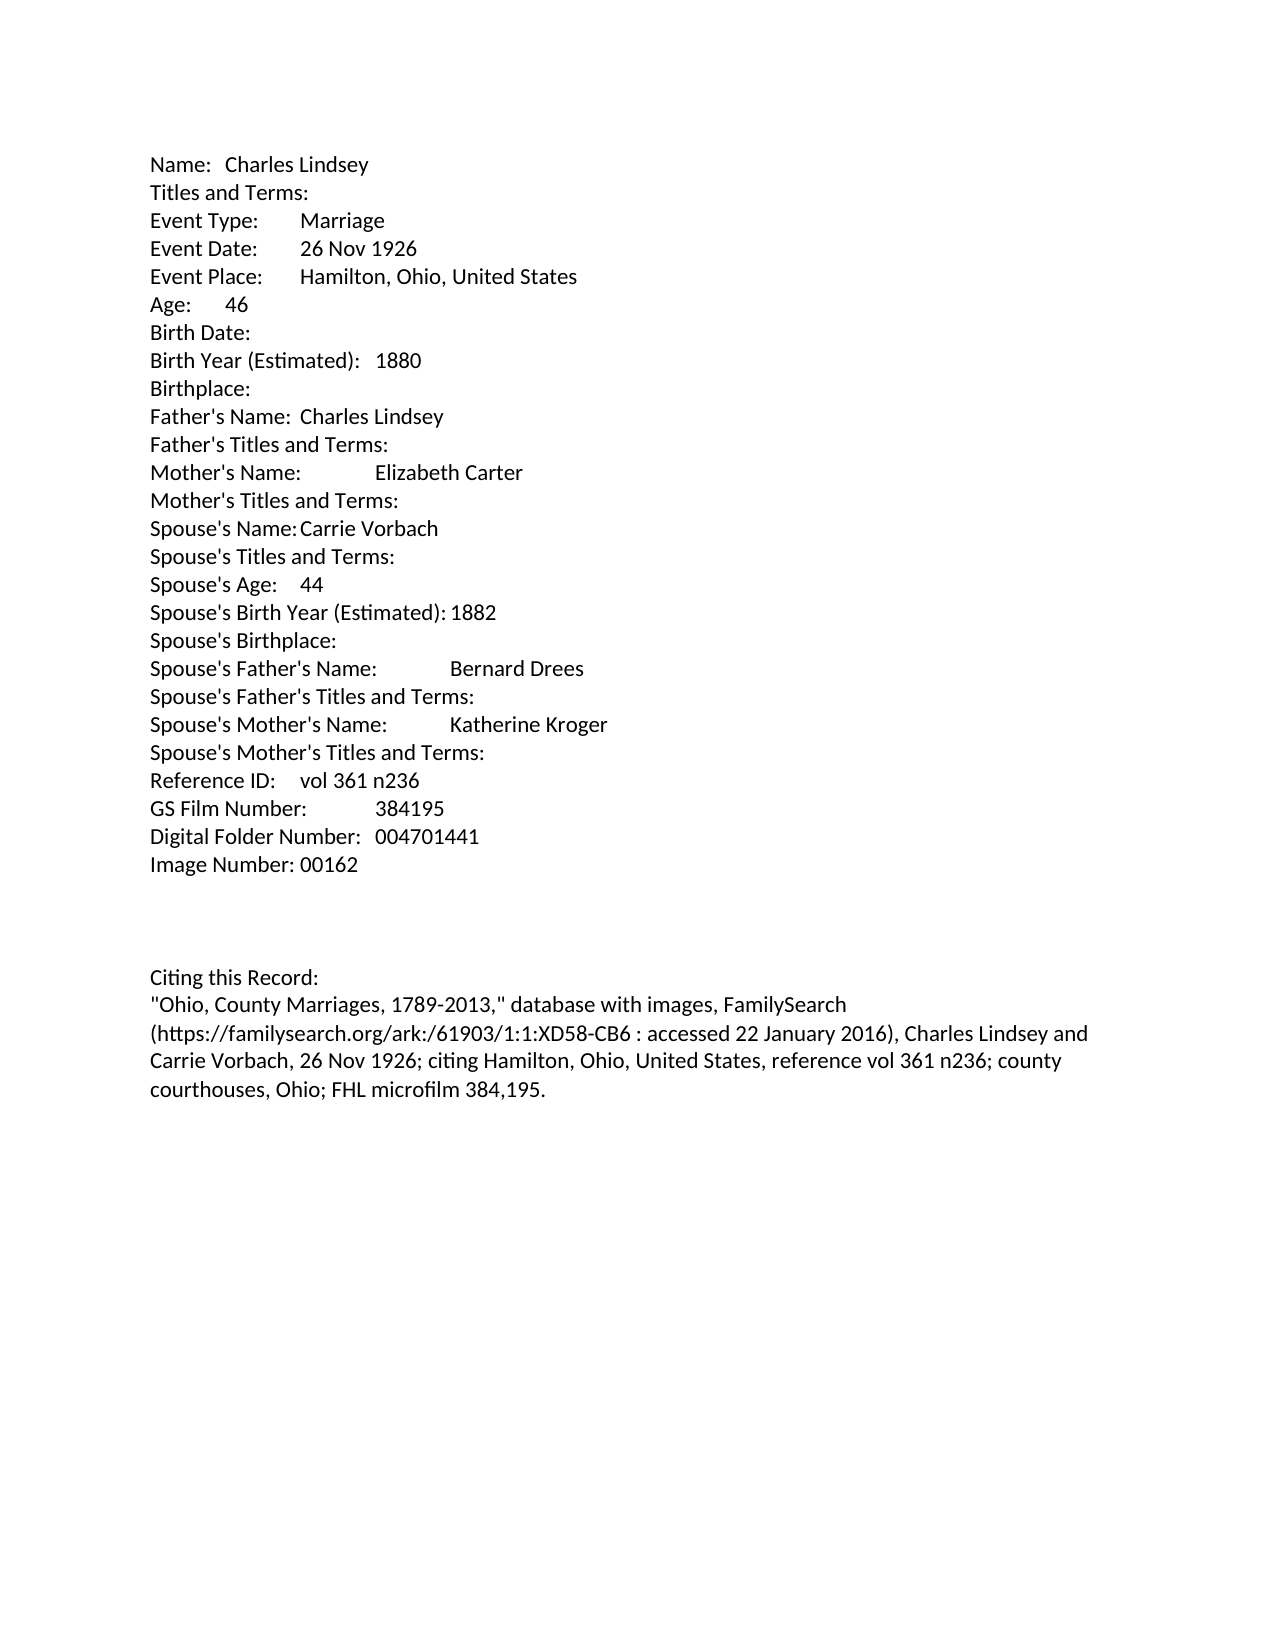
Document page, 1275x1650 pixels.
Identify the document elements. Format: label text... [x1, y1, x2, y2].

text Reference ID: vol 361 n236 [150, 766, 1125, 794]
text Titles and Terms: [150, 178, 1125, 206]
text Spouse's Age: 44 [150, 570, 1125, 598]
text Father's Name: Charles Lindsey [150, 402, 1125, 430]
text Image Number: 00162 [150, 851, 1125, 878]
text Citing this Record: [150, 963, 1125, 991]
text Event Place: Hamilton, Ohio, United States [150, 262, 1125, 290]
text Father's Titles and Terms: [150, 430, 1125, 458]
text Spouse's Birth Year (Estimated): 1882 [150, 598, 1125, 626]
text Age: 46 [150, 290, 1125, 318]
text Spouse's Birthplace: [150, 626, 1125, 654]
text Name: Charles Lindsey [150, 150, 1125, 178]
text Event Date: 26 Nov 1926 [150, 234, 1125, 262]
text Event Type: Marriage [150, 206, 1125, 234]
text Spouse's Mother's Name: Katherine Kroger [150, 710, 1125, 738]
text Birth Year (Estimated): 1880 [150, 346, 1125, 374]
text GS Film Number: 384195 [150, 794, 1125, 822]
text Mother's Name: Elizabeth Carter [150, 458, 1125, 486]
text Spouse's Titles and Terms: [150, 542, 1125, 570]
text Spouse's Father's Name: Bernard Drees [150, 654, 1125, 682]
text Spouse's Mother's Titles and Terms: [150, 738, 1125, 766]
text Mother's Titles and Terms: [150, 486, 1125, 514]
text "Ohio, County Marriages, 1789-2013," database with images, FamilySearch (https://familysearch.org/ark:/61903/1:1:XD58-CB6 : accessed 22 January 2016), Charles Lindsey and Carrie Vorbach, 26 Nov 1926; citing Hamilton, Ohio, United States, reference vol 361 n236; county courthouses, Ohio; FHL microfilm 384,195. [150, 991, 1125, 1103]
text Spouse's Name: Carrie Vorbach [150, 514, 1125, 542]
text Birth Date: [150, 318, 1125, 346]
text Spouse's Father's Titles and Terms: [150, 682, 1125, 710]
text Digital Folder Number: 004701441 [150, 822, 1125, 851]
text Birthplace: [150, 374, 1125, 402]
